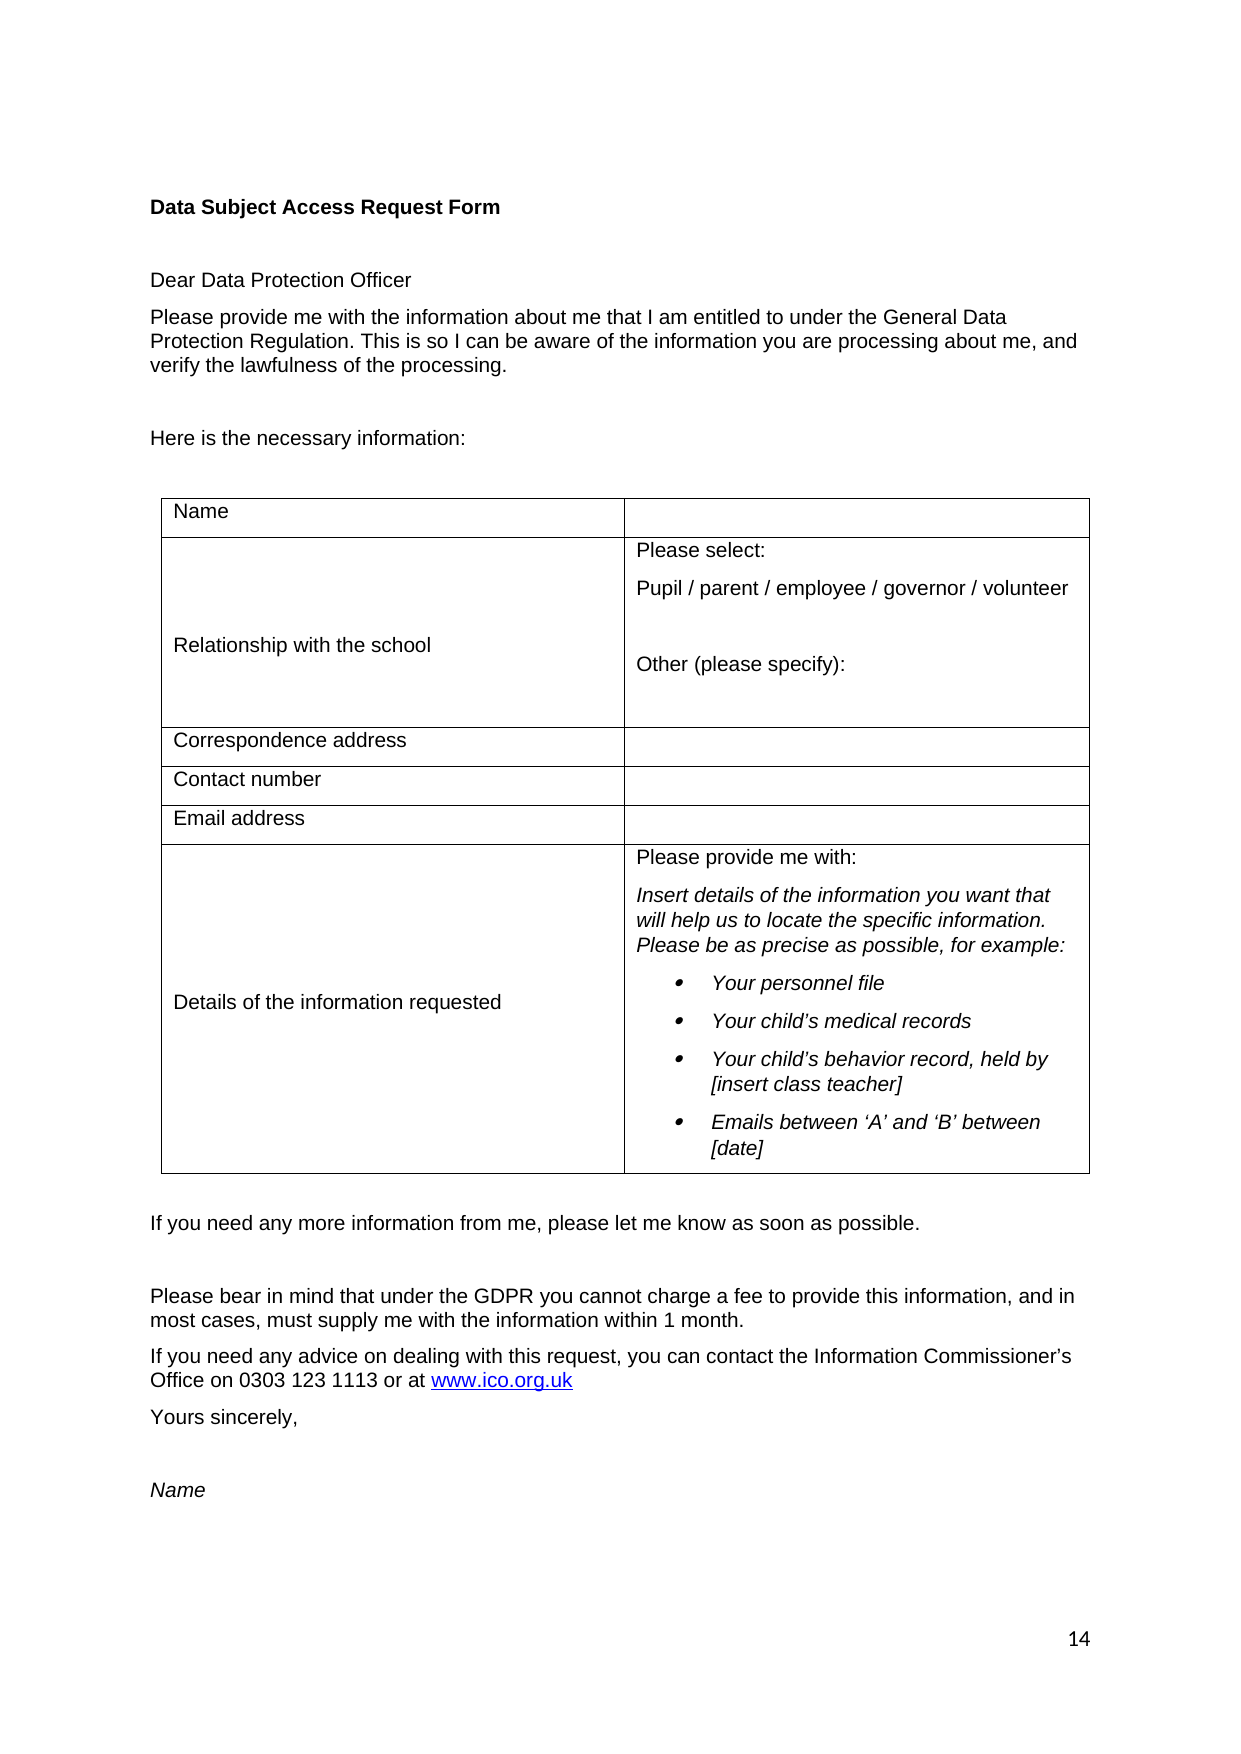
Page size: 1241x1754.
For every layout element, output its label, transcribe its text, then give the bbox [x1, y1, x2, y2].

table_header [625, 499, 1089, 537]
text Dear Data Protection Officer [150, 268, 1090, 292]
table_cell Relationship with the school [162, 538, 624, 727]
text Please provide me with the information about me that I am entitled to under the General Data Protection Regulation. This is so I can be aware of the information you are processing about me, and verify the lawfulness of the processing. [150, 304, 1090, 376]
table_cell Please provide me with: Insert details of the information you want that will help us to locate the specific information. Please be as precise as possible, for example: Your personnel file Your child’s medical records Your child’s behavior record, held by [insert class teacher] Emails between ‘A’ and ‘B’ between [date] [625, 845, 1089, 1173]
table_cell [625, 767, 1089, 805]
text Data Subject Access Request Form [150, 195, 1090, 219]
table_cell Details of the information requested [162, 845, 624, 1173]
text Please bear in mind that under the GDPR you cannot charge a fee to provide this information, and in most cases, must supply me with the information within 1 month. [150, 1284, 1090, 1332]
table_cell Email address [162, 806, 624, 844]
table_cell Contact number [162, 767, 624, 805]
table_header Name [162, 499, 624, 537]
table_cell Correspondence address [162, 728, 624, 766]
text Yours sincerely, [150, 1404, 1090, 1428]
table_cell [625, 728, 1089, 766]
table_cell [625, 806, 1089, 844]
text Here is the necessary information: [150, 425, 1090, 449]
text If you need any advice on dealing with this request, you can contact the Information Commissioner’s Office on 0303 123 1113 or at www.ico.org.uk [150, 1344, 1090, 1392]
table_cell Please select: Pupil / parent / employee / governor / volunteer Other (please specify): [625, 538, 1089, 727]
text Name [150, 1477, 1090, 1501]
text If you need any more information from me, please let me know as soon as possible. [150, 1211, 1090, 1235]
